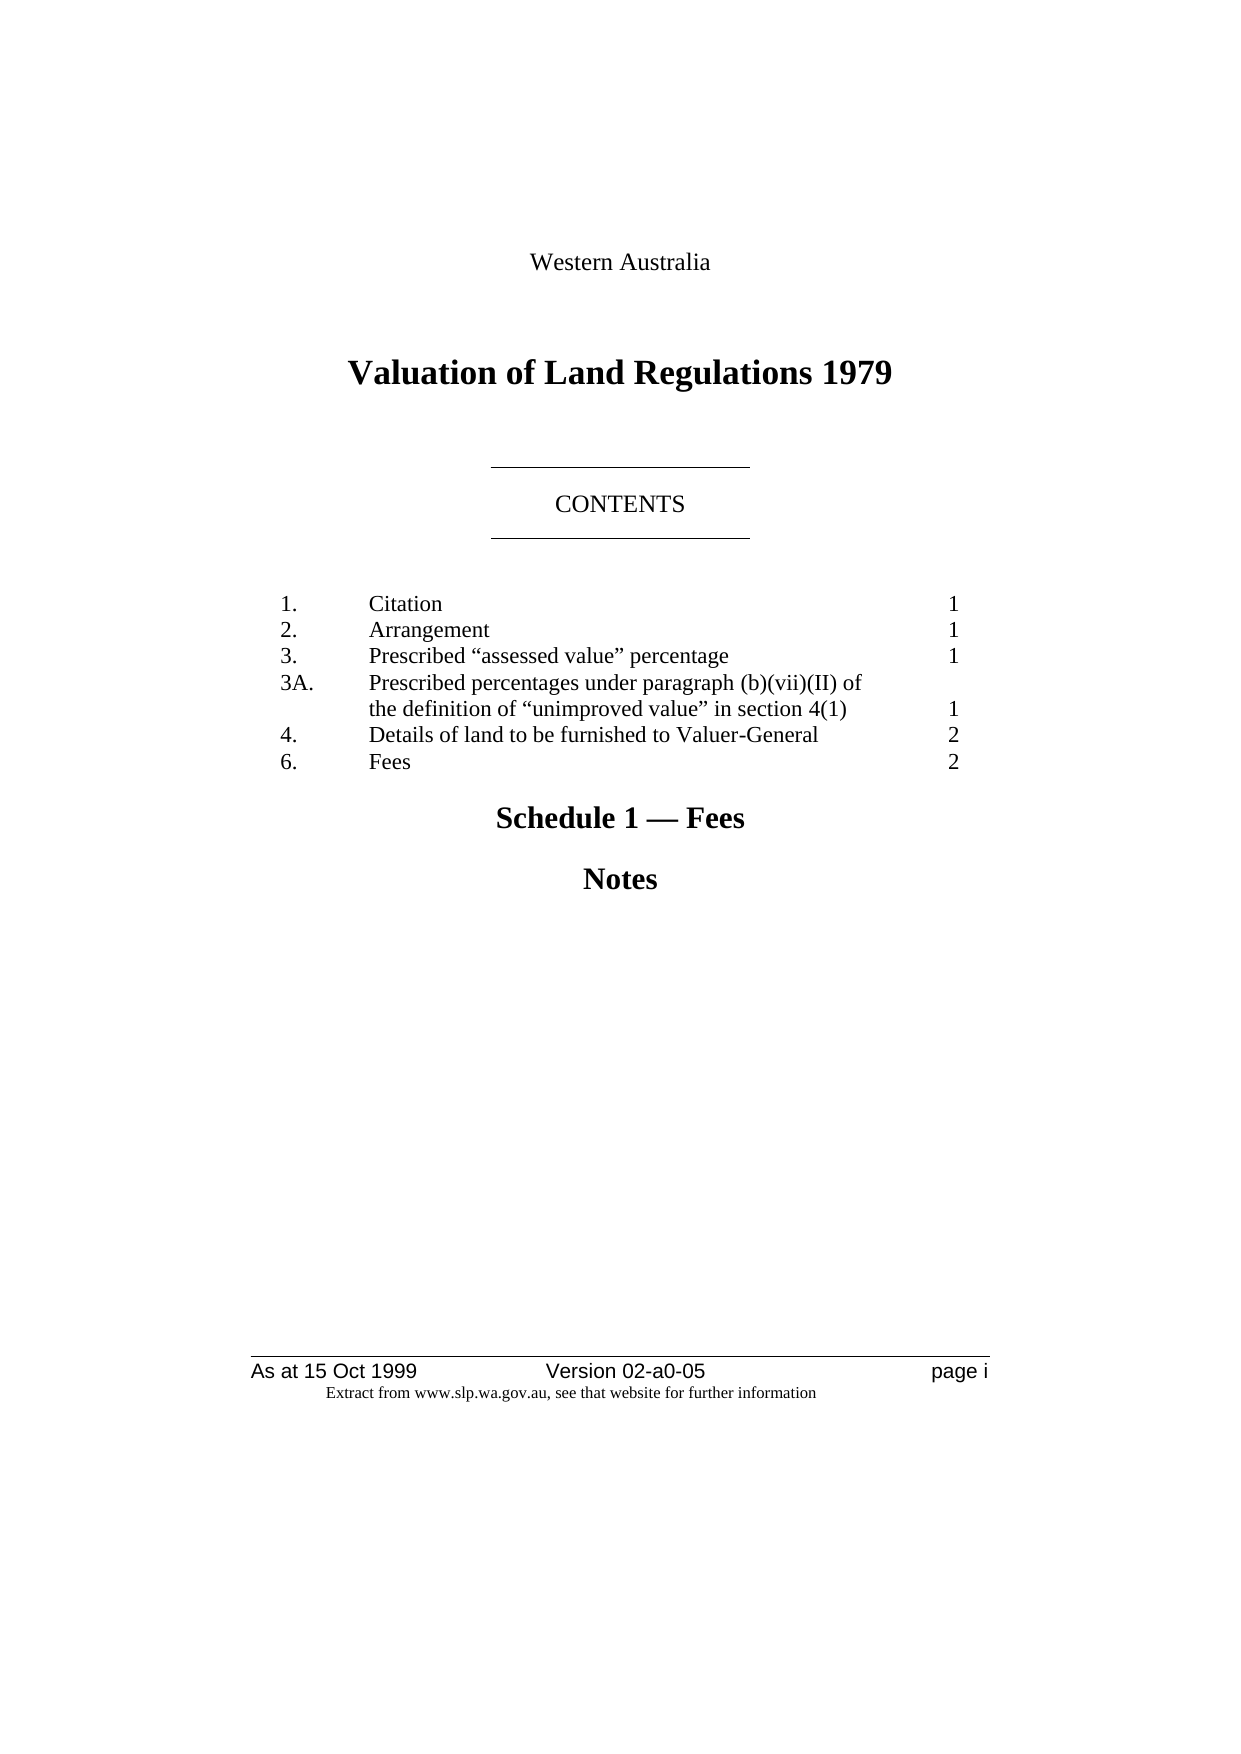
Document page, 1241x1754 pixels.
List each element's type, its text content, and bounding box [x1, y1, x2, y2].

text Western Australia [251, 247, 990, 276]
text 6. Fees 2 [280, 748, 872, 774]
text 3. Prescribed “assessed value” percentage 1 [280, 642, 872, 669]
text 4. Details of land to be furnished to Valuer-General 2 [280, 721, 872, 748]
text 2. Arrangement 1 [280, 616, 872, 642]
text ---1. Citation 1 [280, 589, 872, 616]
text Notes [281, 860, 960, 896]
text Valuation of Land Regulations 1979 [251, 351, 990, 392]
text CONTENTS [491, 468, 750, 538]
text Schedule 1 — Fees [281, 799, 960, 835]
text 3A. Prescribed percentages under paragraph (b)(vii)(II) of the definition of “unimproved value” in section 4(1) 1 [280, 669, 872, 721]
